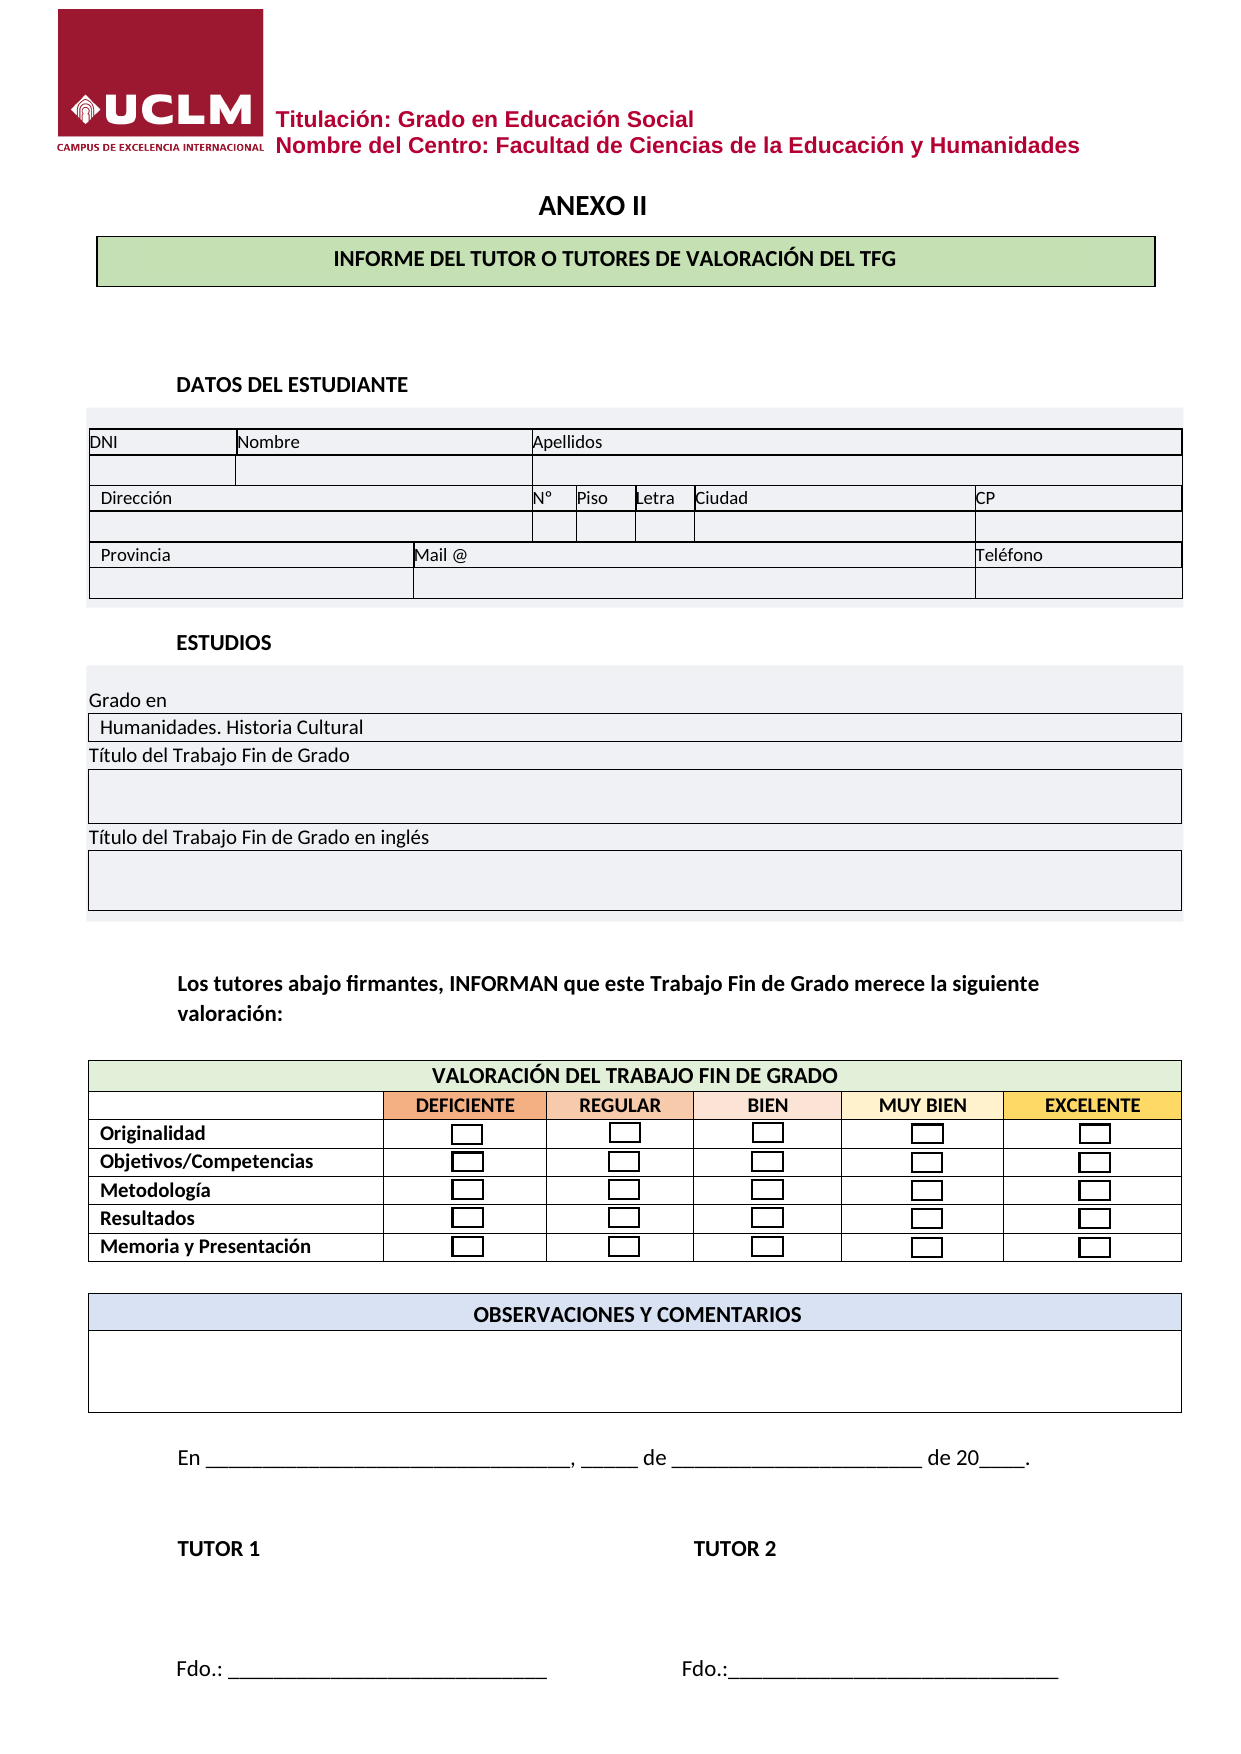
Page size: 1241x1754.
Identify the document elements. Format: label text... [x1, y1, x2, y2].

table_cell [694, 1120, 841, 1147]
table_cell [694, 1234, 841, 1261]
table_cell [842, 1149, 1003, 1176]
table_cell [842, 1234, 1003, 1261]
table_cell Memoria y Presentación [89, 1234, 383, 1261]
text Los tutores abajo firmantes, informan que este Trabajo Fin de Grado merece la siguiente valoración: [177, 969, 1063, 1027]
text DATOS DEL ESTUDIANTE [176, 370, 1009, 398]
table_header VALORACIÓN DEL TRABAJO FIN DE GRADO [89, 1061, 1181, 1091]
table_cell Metodología [89, 1177, 383, 1204]
table_cell [90, 568, 413, 598]
table_cell DEFICIENTE [384, 1092, 546, 1119]
text TUTOR 1 TUTOR 2 [177, 1534, 1046, 1562]
table_cell Humanidades. Historia Cultural [89, 714, 1181, 741]
table_cell [1004, 1205, 1181, 1232]
text ANEXO II [176, 187, 1009, 223]
table_cell [842, 1205, 1003, 1232]
table_cell [577, 512, 635, 541]
picture [57, 9, 264, 151]
table_cell Nº [533, 486, 576, 510]
text Fdo.: ____________________________ Fdo.:_____________________________ [176, 1654, 1063, 1682]
table_cell [1004, 1149, 1181, 1176]
table_cell EXCELENTE [1004, 1092, 1181, 1119]
table_cell Mail @ [415, 543, 975, 567]
table_cell Título del Trabajo Fin de Grado en inglés [89, 824, 1181, 850]
table_cell [384, 1120, 546, 1147]
table_cell [1004, 1177, 1181, 1204]
table_cell [533, 512, 576, 541]
table_cell Dirección [90, 486, 532, 510]
table_cell Originalidad [89, 1120, 383, 1147]
table_cell Ciudad [696, 486, 975, 510]
table_cell [89, 1331, 1181, 1412]
table_header Apellidos [533, 430, 1181, 454]
table_cell [694, 1149, 841, 1176]
table_cell Resultados [89, 1205, 383, 1232]
table_cell [547, 1234, 693, 1261]
table_cell [384, 1205, 546, 1232]
table_cell [90, 512, 532, 541]
table_cell Objetivos/Competencias [89, 1149, 383, 1176]
text ESTUDIOS [176, 628, 1009, 656]
table_cell [547, 1205, 693, 1232]
table_cell [384, 1234, 546, 1261]
table_cell MUY BIEN [842, 1092, 1003, 1119]
table_cell [547, 1120, 693, 1147]
table_cell [636, 512, 694, 541]
table_cell CP [976, 486, 1181, 510]
table_cell [384, 1149, 546, 1176]
table_cell [1004, 1234, 1181, 1261]
table_cell [90, 456, 235, 485]
table_cell [236, 456, 532, 485]
table_cell [89, 770, 1181, 823]
table_cell [695, 512, 975, 541]
table_cell Piso [577, 486, 635, 510]
table_cell REGULAR [547, 1092, 693, 1119]
table_cell Letra [637, 486, 694, 510]
table_cell [976, 512, 1182, 541]
table_cell Teléfono [976, 543, 1181, 567]
table_cell BIEN [694, 1092, 841, 1119]
table_cell [694, 1177, 841, 1204]
table_header DNI [90, 430, 236, 454]
table_cell Provincia [90, 543, 413, 567]
table_header Nombre [238, 430, 532, 454]
table_cell [1004, 1120, 1181, 1147]
table_cell [694, 1205, 841, 1232]
table_cell [842, 1177, 1003, 1204]
table_cell [547, 1177, 693, 1204]
table_cell [384, 1177, 546, 1204]
table_header OBSERVACIONES Y COMENTARIOS [89, 1294, 1181, 1330]
table_cell [842, 1120, 1003, 1147]
table_cell [414, 568, 975, 598]
table_cell [89, 1092, 383, 1119]
table_cell [89, 851, 1181, 910]
table_cell [547, 1149, 693, 1176]
table_cell Título del Trabajo Fin de Grado [89, 742, 1181, 768]
table_header Grado en [89, 687, 1181, 713]
table_cell [976, 568, 1182, 598]
table_cell [533, 456, 1182, 485]
text En ________________________________, _____ de ______________________ de 20____. [177, 1443, 1063, 1471]
